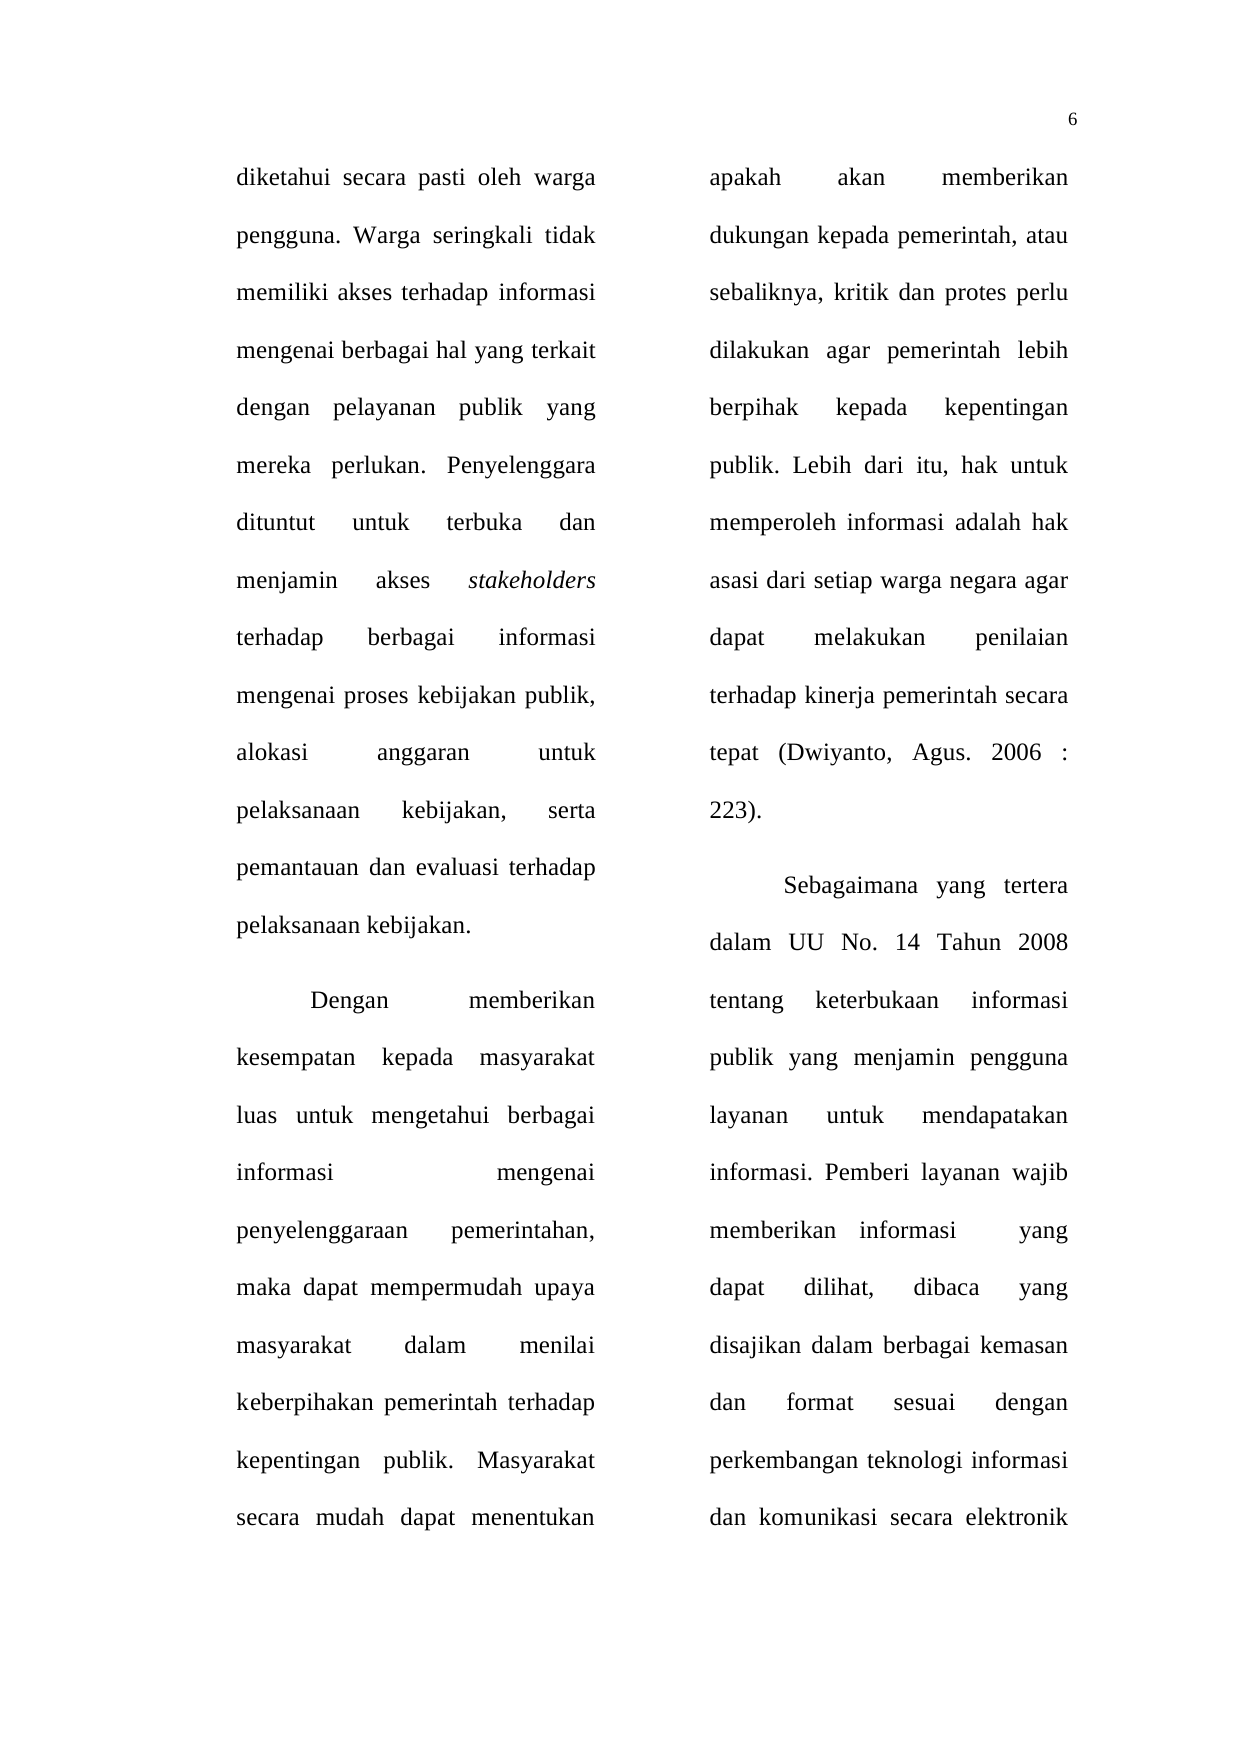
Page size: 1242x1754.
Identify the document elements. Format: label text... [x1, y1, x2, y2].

text Dengan memberikan kesempatan kepada masyarakat luas untuk mengetahui berbagai informasi mengenai penyelenggaraan pemerintahan, maka dapat mempermudah upaya masyarakat dalam menilai keberpihakan pemerintah terhadap kepentingan publik. Masyarakat secara mudah dapat menentukan apakah akan memberikan dukungan kepada pemerintah, atau sebaliknya, kritik dan protes perlu dilakukan agar pemerintah lebih berpihak kepada kepentingan publik. Lebih dari itu, hak untuk memperoleh informasi adalah hak asasi dari setiap warga negara agar dapat melakukan penilaian terhadap kinerja pemerintah secara tepat (Dwiyanto, Agus. 2006 : 223). [709, 162, 1068, 824]
text Dengan memberikan kesempatan kepada masyarakat luas untuk mengetahui berbagai informasi mengenai penyelenggaraan pemerintahan, maka dapat mempermudah upaya masyarakat dalam menilai keberpihakan pemerintah terhadap kepentingan publik. Masyarakat secara mudah dapat menentukan apakah akan memberikan dukungan kepada pemerintah, atau sebaliknya, kritik dan protes perlu dilakukan agar pemerintah lebih berpihak kepada kepentingan publik. Lebih dari itu, hak untuk memperoleh informasi adalah hak asasi dari setiap warga negara agar dapat melakukan penilaian terhadap kinerja pemerintah secara tepat (Dwiyanto, Agus. 2006 : 223). [236, 985, 595, 1531]
